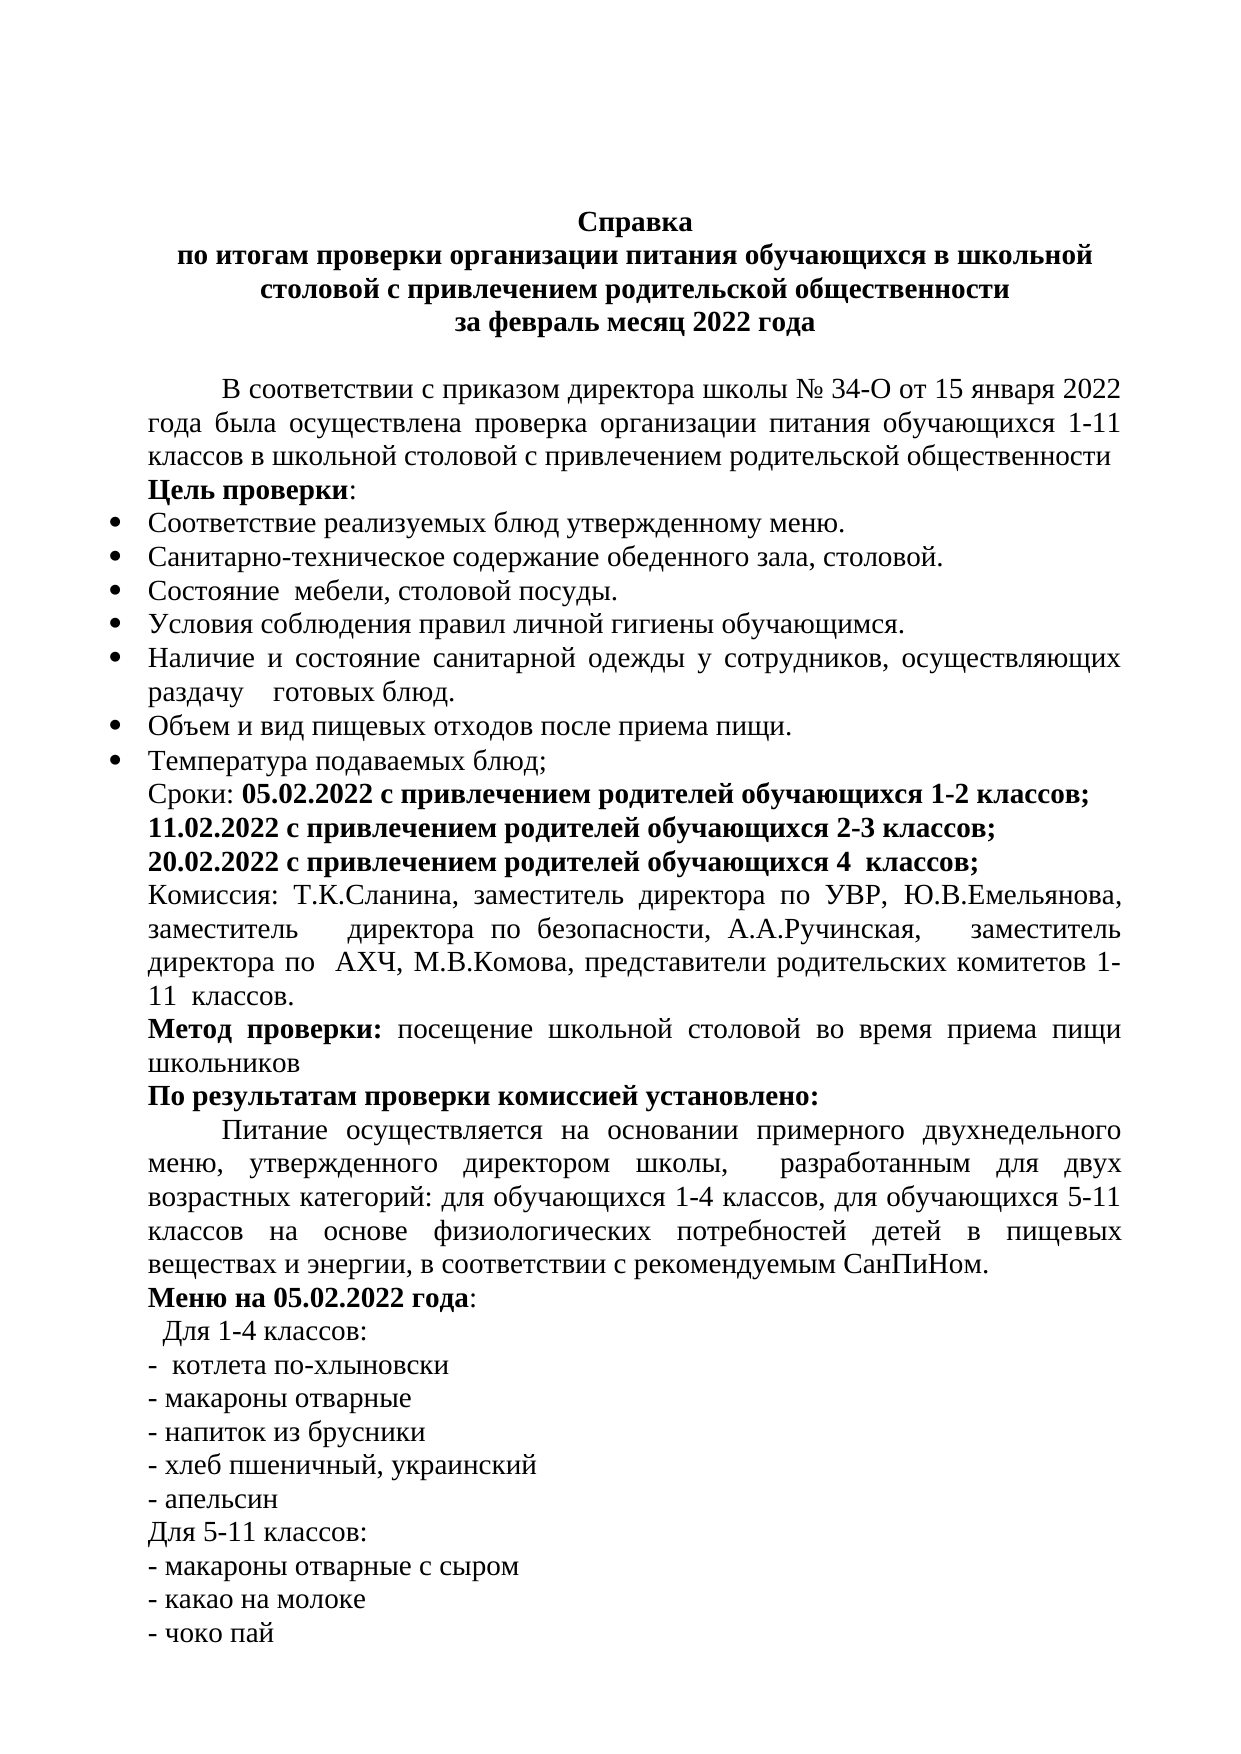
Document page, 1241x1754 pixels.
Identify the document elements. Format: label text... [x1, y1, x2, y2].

text По результатам проверки комиссией установлено: [148, 1078, 1122, 1112]
text - макароны отварные с сыром [148, 1548, 1122, 1582]
text Питание осуществляется на основании примерного двухнедельного меню, утвержденного директором школы, разработанным для двух возрастных категорий: для обучающихся 1-4 классов, для обучающихся 5-11 классов на основе физиологических потребностей детей в пищевых веществах и энергии, в соответствии с рекомендуемым СанПиНом. [148, 1112, 1122, 1280]
text Для 1-4 классов: [148, 1313, 1122, 1347]
text за февраль месяц 2022 года [148, 304, 1122, 338]
text Меню на 05.02.2022 года: [148, 1280, 1122, 1313]
text Цель проверки: [148, 472, 1122, 506]
list 20.02.2022 с привлечением родителей обучающихся 4 классов; [148, 844, 1122, 877]
list Состояние мебели, столовой посуды. [110, 573, 1122, 606]
text В соответствии с приказом директора школы № 34-О от 15 января 2022 года была осуществлена проверка организации питания обучающихся 1-11 классов в школьной столовой с привлечением родительской общественности [148, 371, 1122, 472]
text Комиссия: Т.К.Сланина, заместитель директора по УВР, Ю.В.Емельянова, заместитель директора по безопасности, А.А.Ручинская, заместитель директора по АХЧ, М.В.Комова, представители родительских комитетов 1-11 классов. [148, 877, 1122, 1011]
text - макароны отварные [148, 1380, 1122, 1414]
list Санитарно-техническое содержание обеденного зала, столовой. [110, 539, 1122, 573]
text Справка [148, 204, 1122, 237]
text по итогам проверки организации питания обучающихся в школьной столовой с привлечением родительской общественности [148, 237, 1122, 304]
text - какао на молоке [148, 1582, 1122, 1615]
list Объем и вид пищевых отходов после приема пищи. [110, 707, 1122, 743]
text - чоко пай [148, 1615, 1122, 1649]
list 11.02.2022 с привлечением родителей обучающихся 2-3 классов; [148, 810, 1122, 844]
list Соответствие реализуемых блюд утвержденному меню. [110, 506, 1122, 539]
text Метод проверки: посещение школьной столовой во время приема пищи школьников [148, 1011, 1122, 1078]
list Наличие и состояние санитарной одежды у сотрудников, осуществляющих раздачу готовых блюд. [110, 640, 1122, 707]
list Условия соблюдения правил личной гигиены обучающимся. [110, 606, 1122, 640]
text - котлета по-хлыновски [148, 1347, 1122, 1380]
text - напиток из брусники [148, 1414, 1122, 1447]
text - апельсин [148, 1481, 1122, 1514]
text - хлеб пшеничный, украинский [148, 1447, 1122, 1481]
text Для 5-11 классов: [148, 1514, 1122, 1548]
list Температура подаваемых блюд; [110, 743, 1122, 777]
list Сроки: 05.02.2022 с привлечением родителей обучающихся 1-2 классов; [148, 777, 1122, 810]
